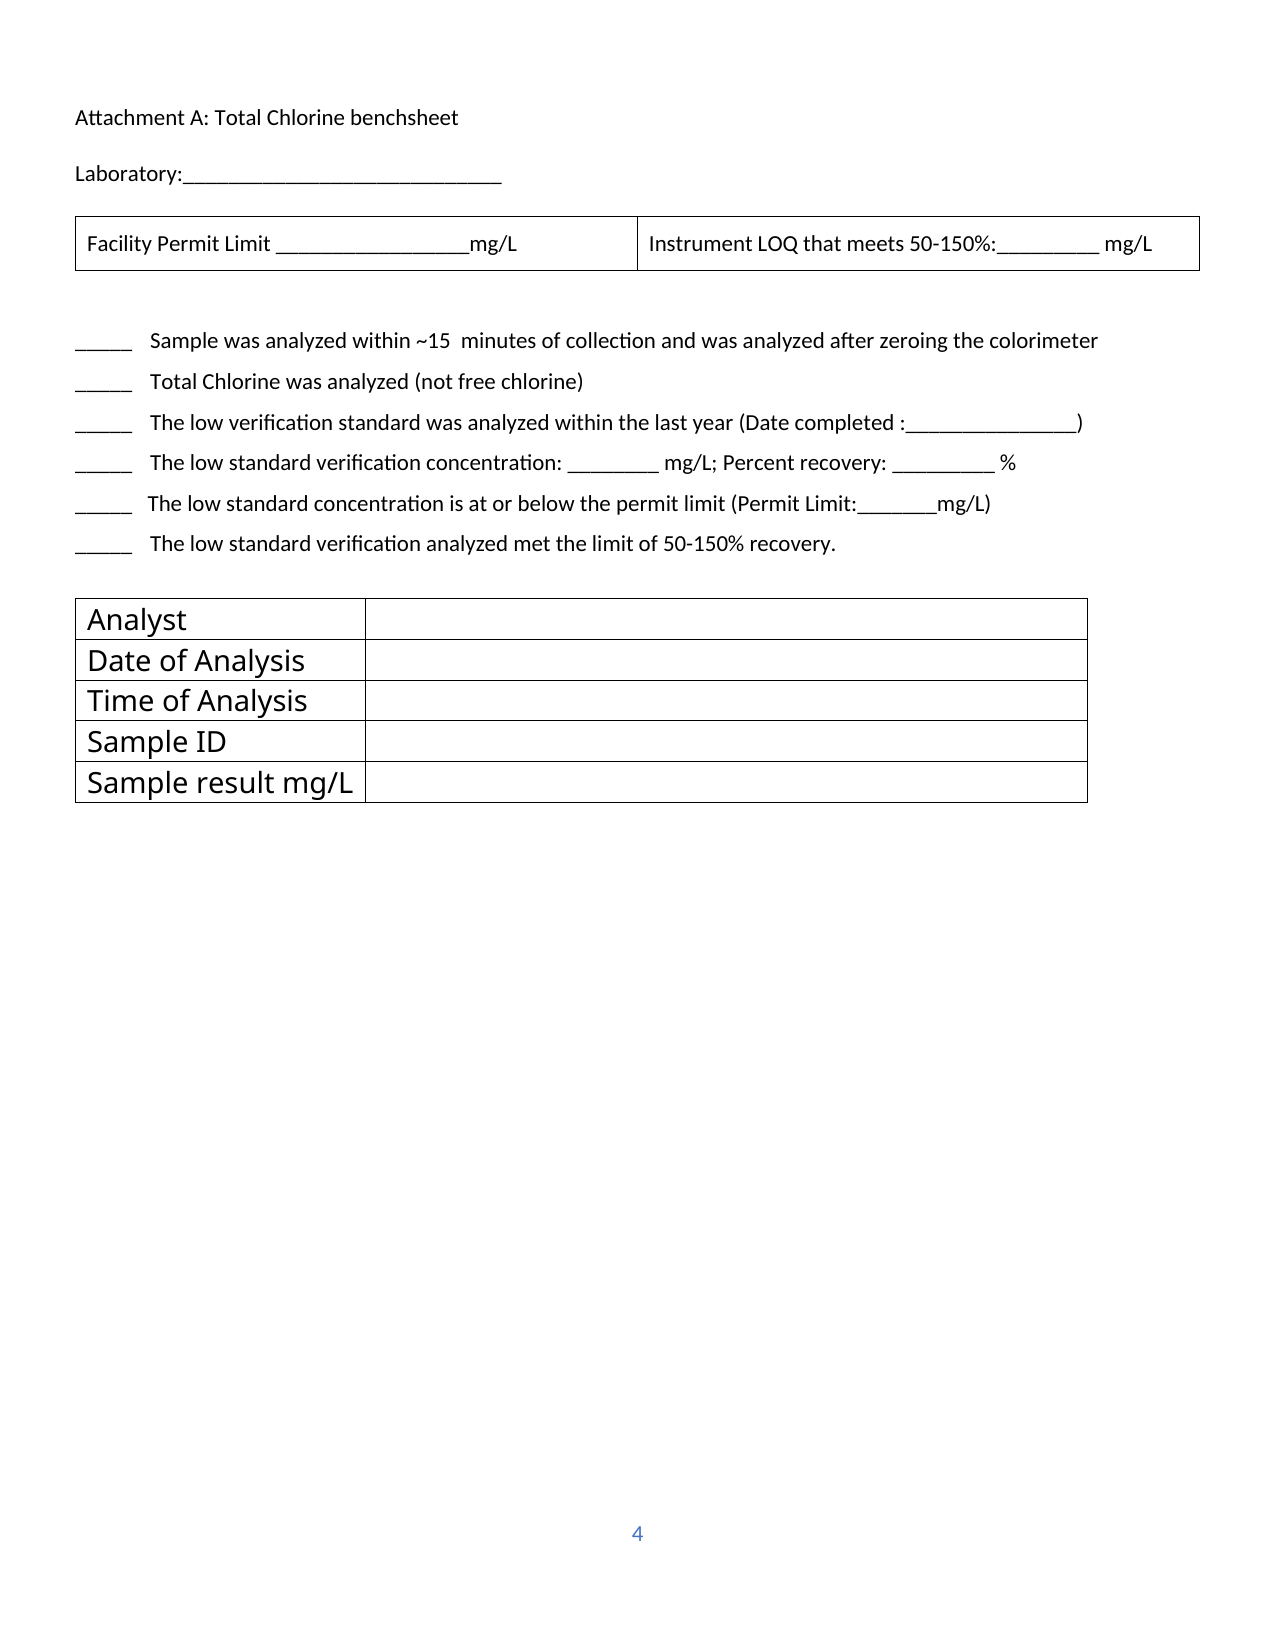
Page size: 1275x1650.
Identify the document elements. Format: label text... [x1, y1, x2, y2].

table_cell Date of Analysis [76, 640, 365, 680]
text _____ The low verification standard was analyzed within the last year (Date completed :_______________) [75, 408, 1200, 436]
table_cell Sample result mg/L [76, 762, 365, 802]
text Laboratory:____________________________ [75, 159, 1200, 187]
table_header Analyst [76, 599, 365, 639]
table_cell [366, 640, 1087, 680]
table_header Facility Permit Limit _________________mg/L [76, 217, 637, 269]
text Attachment A: Total Chlorine benchsheet [75, 103, 1200, 131]
table_cell Sample ID [76, 721, 365, 761]
table_cell [366, 721, 1087, 761]
text _____ The low standard verification analyzed met the limit of 50-150% recovery. [75, 529, 1200, 557]
text _____ Total Chlorine was analyzed (not free chlorine) [75, 367, 1200, 395]
table_header [366, 599, 1087, 639]
table_cell Time of Analysis [76, 681, 365, 720]
table_cell [366, 681, 1087, 720]
table_cell [366, 762, 1087, 802]
text _____ The low standard concentration is at or below the permit limit (Permit Limit:_______mg/L) [75, 489, 1200, 517]
text _____ The low standard verification concentration: ________ mg/L; Percent recovery: _________ % [75, 448, 1200, 476]
table_header Instrument LOQ that meets 50-150%:_________ mg/L [638, 217, 1199, 269]
text _____ Sample was analyzed within ~15 minutes of collection and was analyzed after zeroing the colorimeter [75, 327, 1200, 355]
